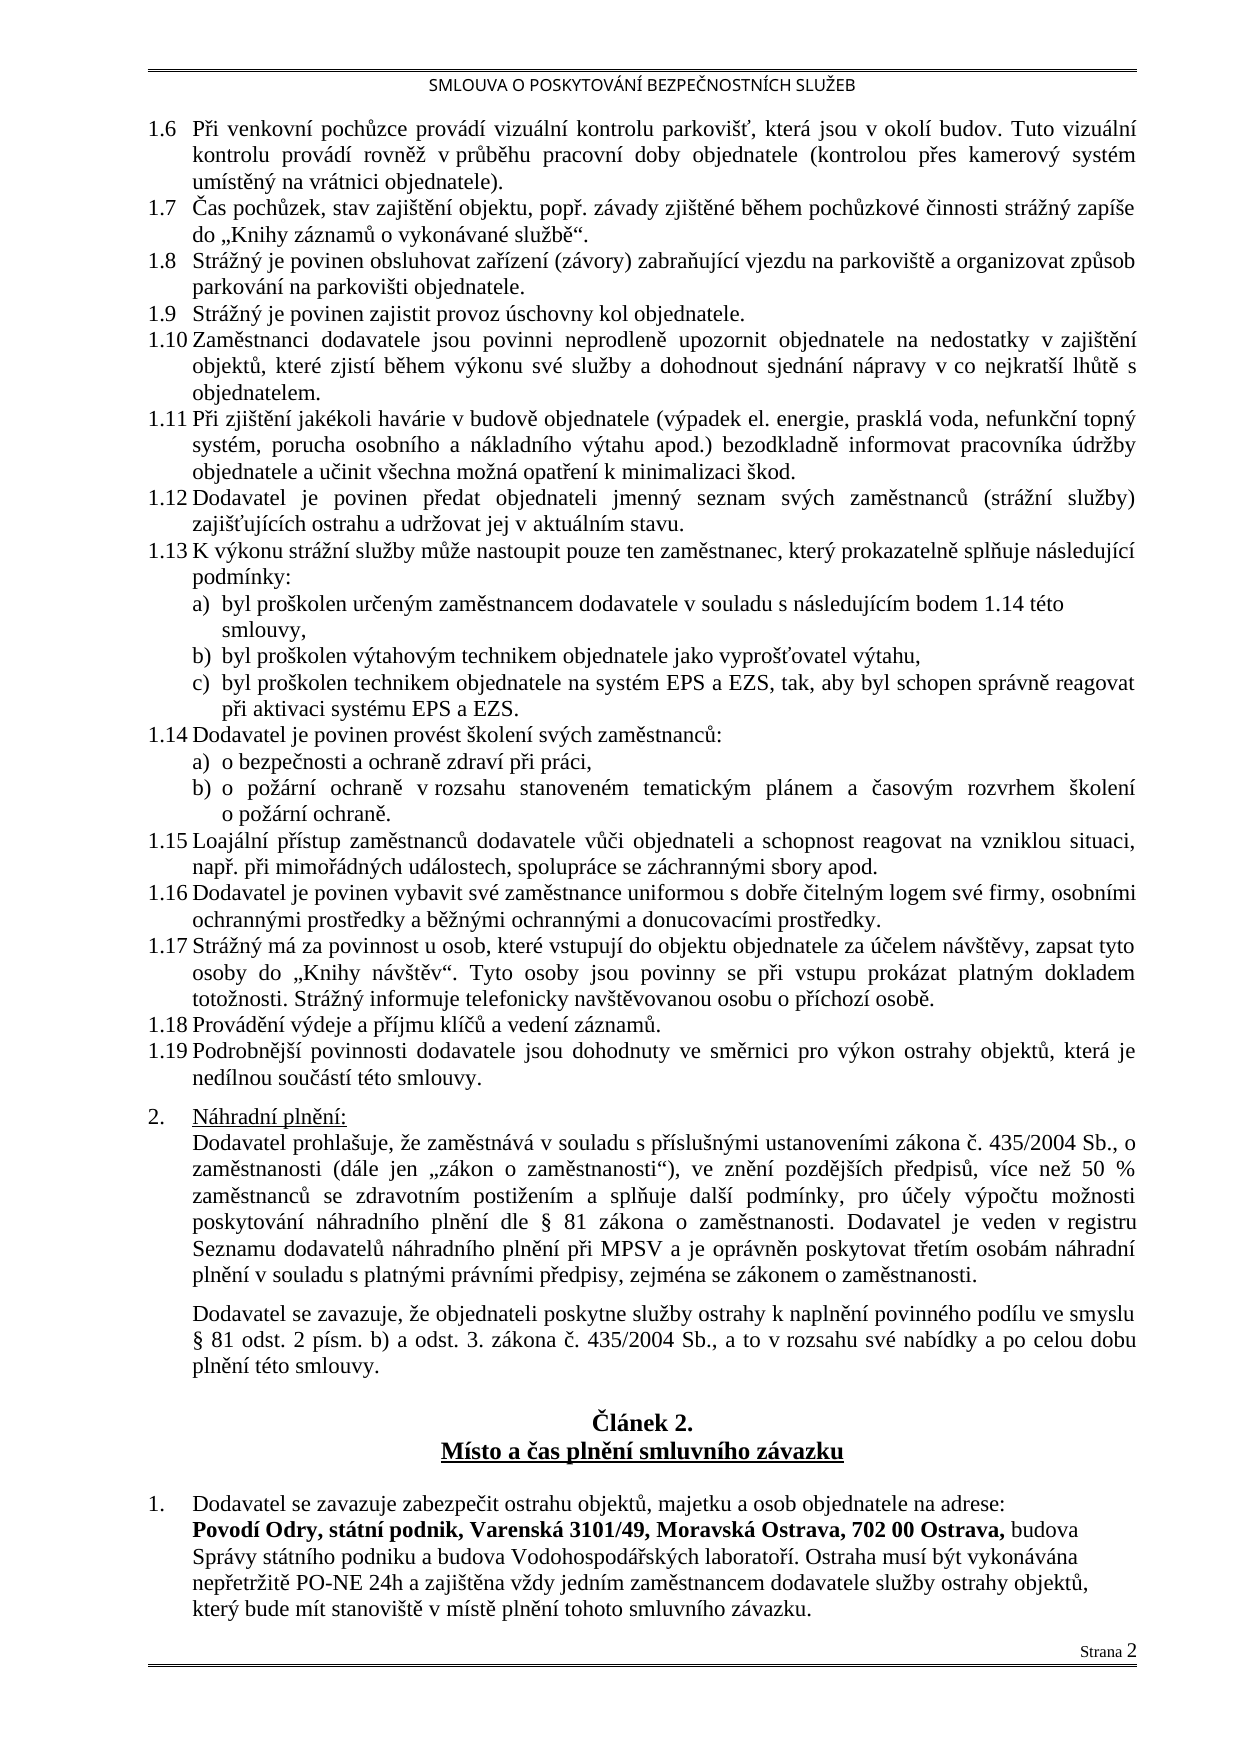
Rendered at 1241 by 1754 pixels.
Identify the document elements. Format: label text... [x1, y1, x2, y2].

list Při zjištění jakékoli havárie v budově objednatele (výpadek el. energie, prasklá voda, nefunkční topný systém, porucha osobního a nákladního výtahu apod.) bezodkladně informovat pracovníka údržby objednatele a učinit všechna možná opatření k minimalizaci škod. [148, 405, 1137, 484]
list Dodavatel je povinen vybavit své zaměstnance uniformou s dobře čitelným logem své firmy, osobními ochrannými prostředky a běžnými ochrannými a donucovacími prostředky. [148, 879, 1137, 932]
list o bezpečnosti a ochraně zdraví při práci, [192, 748, 1137, 774]
list Zaměstnanci dodavatele jsou povinni neprodleně upozornit objednatele na nedostatky v zajištění objektů, které zjistí během výkonu své služby a dohodnout sjednání nápravy v co nejkratší lhůtě s objednatelem. [148, 326, 1137, 405]
list byl proškolen výtahovým technikem objednatele jako vyprošťovatel výtahu, [192, 642, 1137, 669]
list Dodavatel je povinen předat objednateli jmenný seznam svých zaměstnanců (strážní služby) zajišťujících ostrahu a udržovat jej v aktuálním stavu. [148, 484, 1137, 537]
text Povodí Odry, státní podnik, Varenská 3101/49, Moravská Ostrava, 702 00 Ostrava, budova Správy státního podniku a budova Vodohospodářských laboratoří. Ostraha musí být vykonávána nepřetržitě PO-NE 24h a zajištěna vždy jedním zaměstnancem dodavatele služby ostrahy objektů, který bude mít stanoviště v místě plnění tohoto smluvního závazku. [192, 1516, 1137, 1622]
list K výkonu strážní služby může nastoupit pouze ten zaměstnanec, který prokazatelně splňuje následující podmínky: [148, 537, 1137, 589]
list Loajální přístup zaměstnanců dodavatele vůči objednateli a schopnost reagovat na vzniklou situaci, např. při mimořádných událostech, spolupráce se záchrannými sbory apod. [148, 827, 1137, 879]
text Článek 2. [148, 1408, 1137, 1436]
list byl proškolen technikem objednatele na systém EPS a EZS, tak, aby byl schopen správně reagovat při aktivaci systému EPS a EZS. [192, 669, 1137, 721]
list byl proškolen určeným zaměstnancem dodavatele v souladu s následujícím bodem 1.14 této smlouvy, [192, 589, 1137, 642]
subtitle Místo a čas plnění smluvního závazku [148, 1436, 1137, 1465]
list Dodavatel je povinen provést školení svých zaměstnanců: [148, 721, 1137, 748]
list Strážný má za povinnost u osob, které vstupují do objektu objednatele za účelem návštěvy, zapsat tyto osoby do „Knihy návštěv“. Tyto osoby jsou povinny se při vstupu prokázat platným dokladem totožnosti. Strážný informuje telefonicky navštěvovanou osobu o příchozí osobě. [148, 932, 1137, 1011]
list Náhradní plnění: [148, 1103, 1137, 1129]
text Dodavatel se zavazuje, že objednateli poskytne služby ostrahy k naplnění povinného podílu ve smyslu § 81 odst. 2 písm. b) a odst. 3. zákona č. 435/2004 Sb., a to v rozsahu své nabídky a po celou dobu plnění této smlouvy. [192, 1300, 1137, 1379]
text Dodavatel prohlašuje, že zaměstnává v souladu s příslušnými ustanoveními zákona č. 435/2004 Sb., o zaměstnanosti (dále jen „zákon o zaměstnanosti“), ve znění pozdějších předpisů, více než 50 % zaměstnanců se zdravotním postižením a splňuje další podmínky, pro účely výpočtu možnosti poskytování náhradního plnění dle § 81 zákona o zaměstnanosti. Dodavatel je veden v registru Seznamu dodavatelů náhradního plnění při MPSV a je oprávněn poskytovat třetím osobám náhradní plnění v souladu s platnými právními předpisy, zejména se zákonem o zaměstnanosti. [192, 1129, 1137, 1287]
list Při venkovní pochůzce provádí vizuální kontrolu parkovišť, která jsou v okolí budov. Tuto vizuální kontrolu provádí rovněž v průběhu pracovní doby objednatele (kontrolou přes kamerový systém umístěný na vrátnici objednatele). [148, 115, 1137, 194]
list Podrobnější povinnosti dodavatele jsou dohodnuty ve směrnici pro výkon ostrahy objektů, která je nedílnou součástí této smlouvy. [148, 1038, 1137, 1090]
list Dodavatel se zavazuje zabezpečit ostrahu objektů, majetku a osob objednatele na adrese: [148, 1490, 1137, 1516]
list Provádění výdeje a příjmu klíčů a vedení záznamů. [148, 1011, 1137, 1038]
list o požární ochraně v rozsahu stanoveném tematickým plánem a časovým rozvrhem školení o požární ochraně. [192, 774, 1137, 827]
list Strážný je povinen zajistit provoz úschovny kol objednatele. [148, 300, 1137, 326]
list Čas pochůzek, stav zajištění objektu, popř. závady zjištěné během pochůzkové činnosti strážný zapíše do „Knihy záznamů o vykonávané službě“. [148, 194, 1137, 247]
list Strážný je povinen obsluhovat zařízení (závory) zabraňující vjezdu na parkoviště a organizovat způsob parkování na parkovišti objednatele. [148, 247, 1137, 300]
